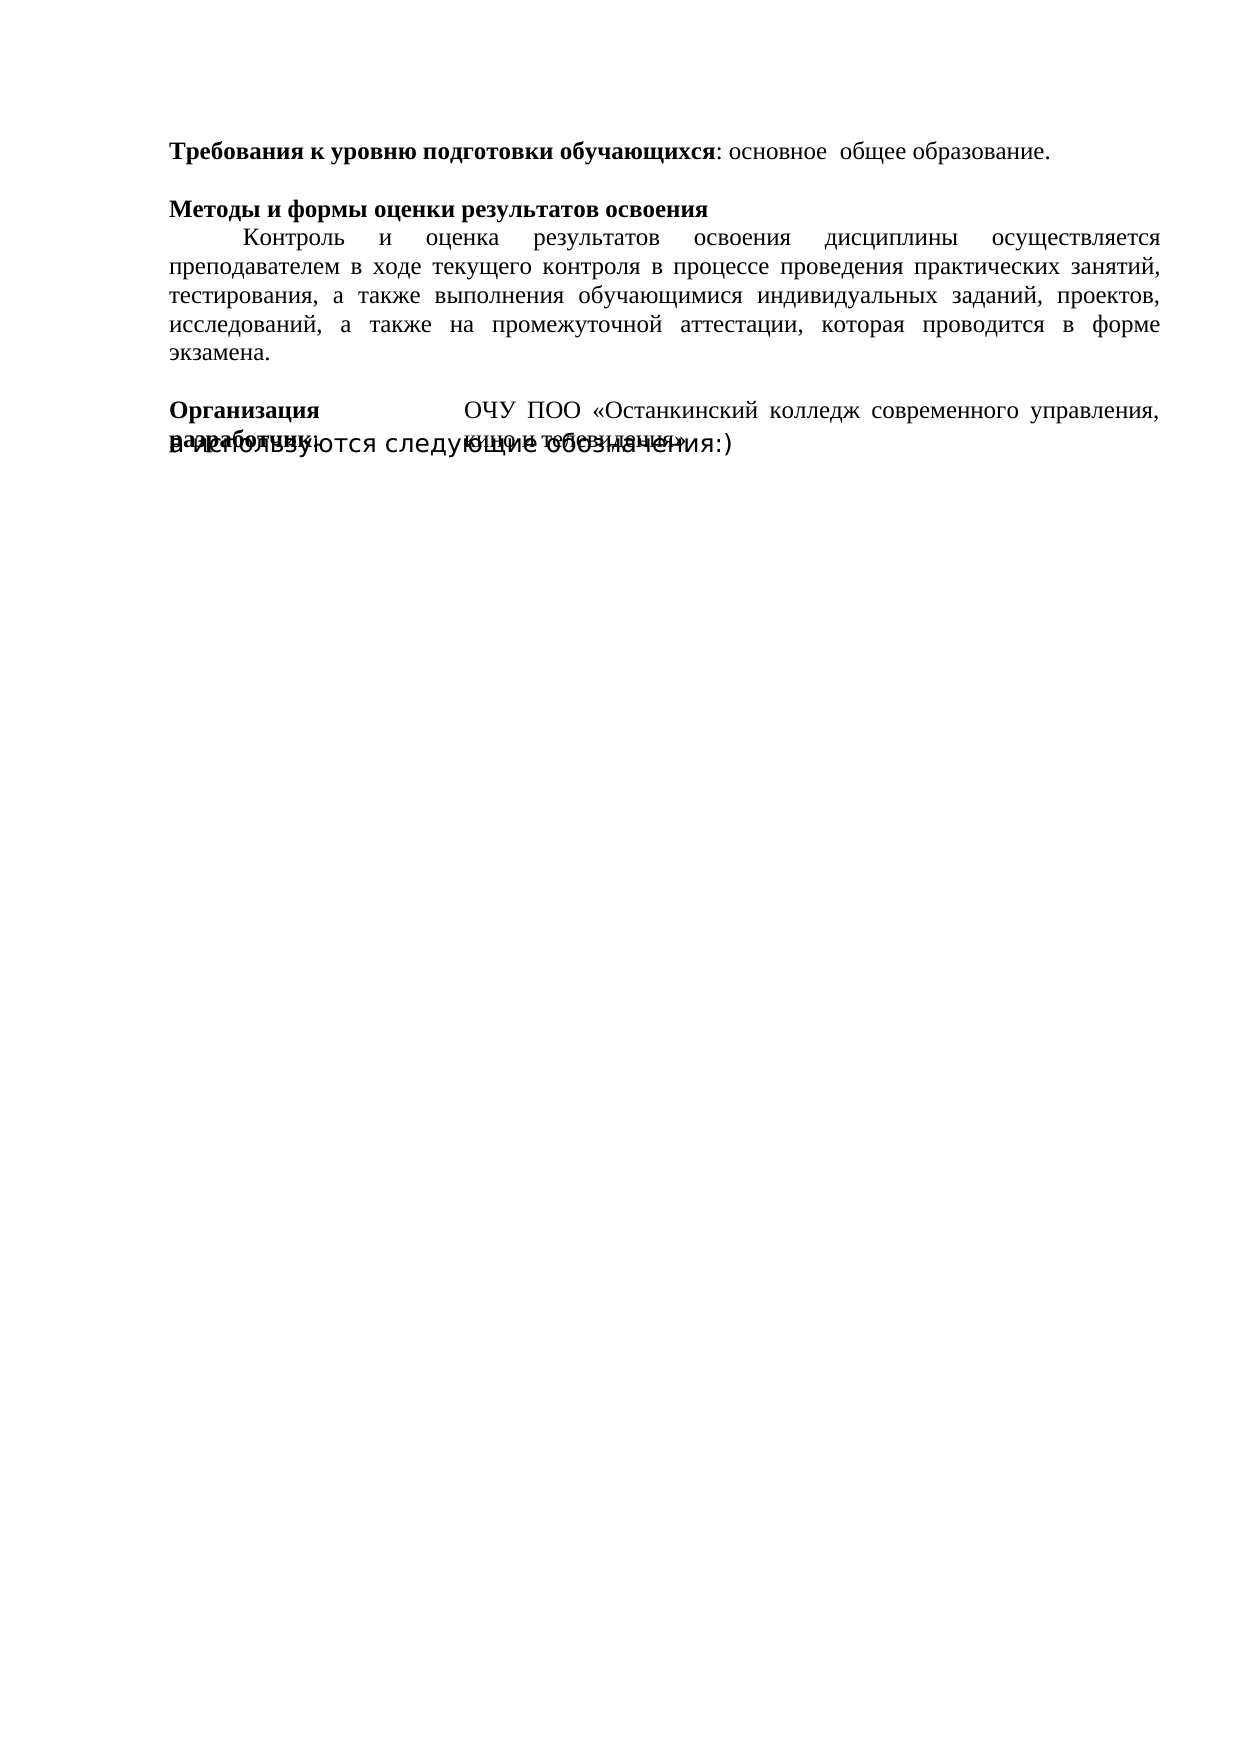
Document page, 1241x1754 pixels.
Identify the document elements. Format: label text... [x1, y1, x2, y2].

table_header Организация разработчик: [158, 395, 453, 452]
text Требования к уровню подготовки обучающихся: основное общее образование. [169, 136, 1161, 165]
text Методы и формы оценки результатов освоения [169, 194, 1161, 222]
text Контроль и оценка результатов освоения дисциплины осуществляется преподавателем в ходе текущего контроля в процессе проведения практических занятий, тестирования, а также выполнения обучающимися индивидуальных заданий, проектов, исследований, а также на промежуточной аттестации, которая проводится в форме экзамена. [169, 222, 1161, 366]
table_header ОЧУ ПОО «Останкинский колледж современного управления, кино и телевидения» [453, 395, 1171, 452]
